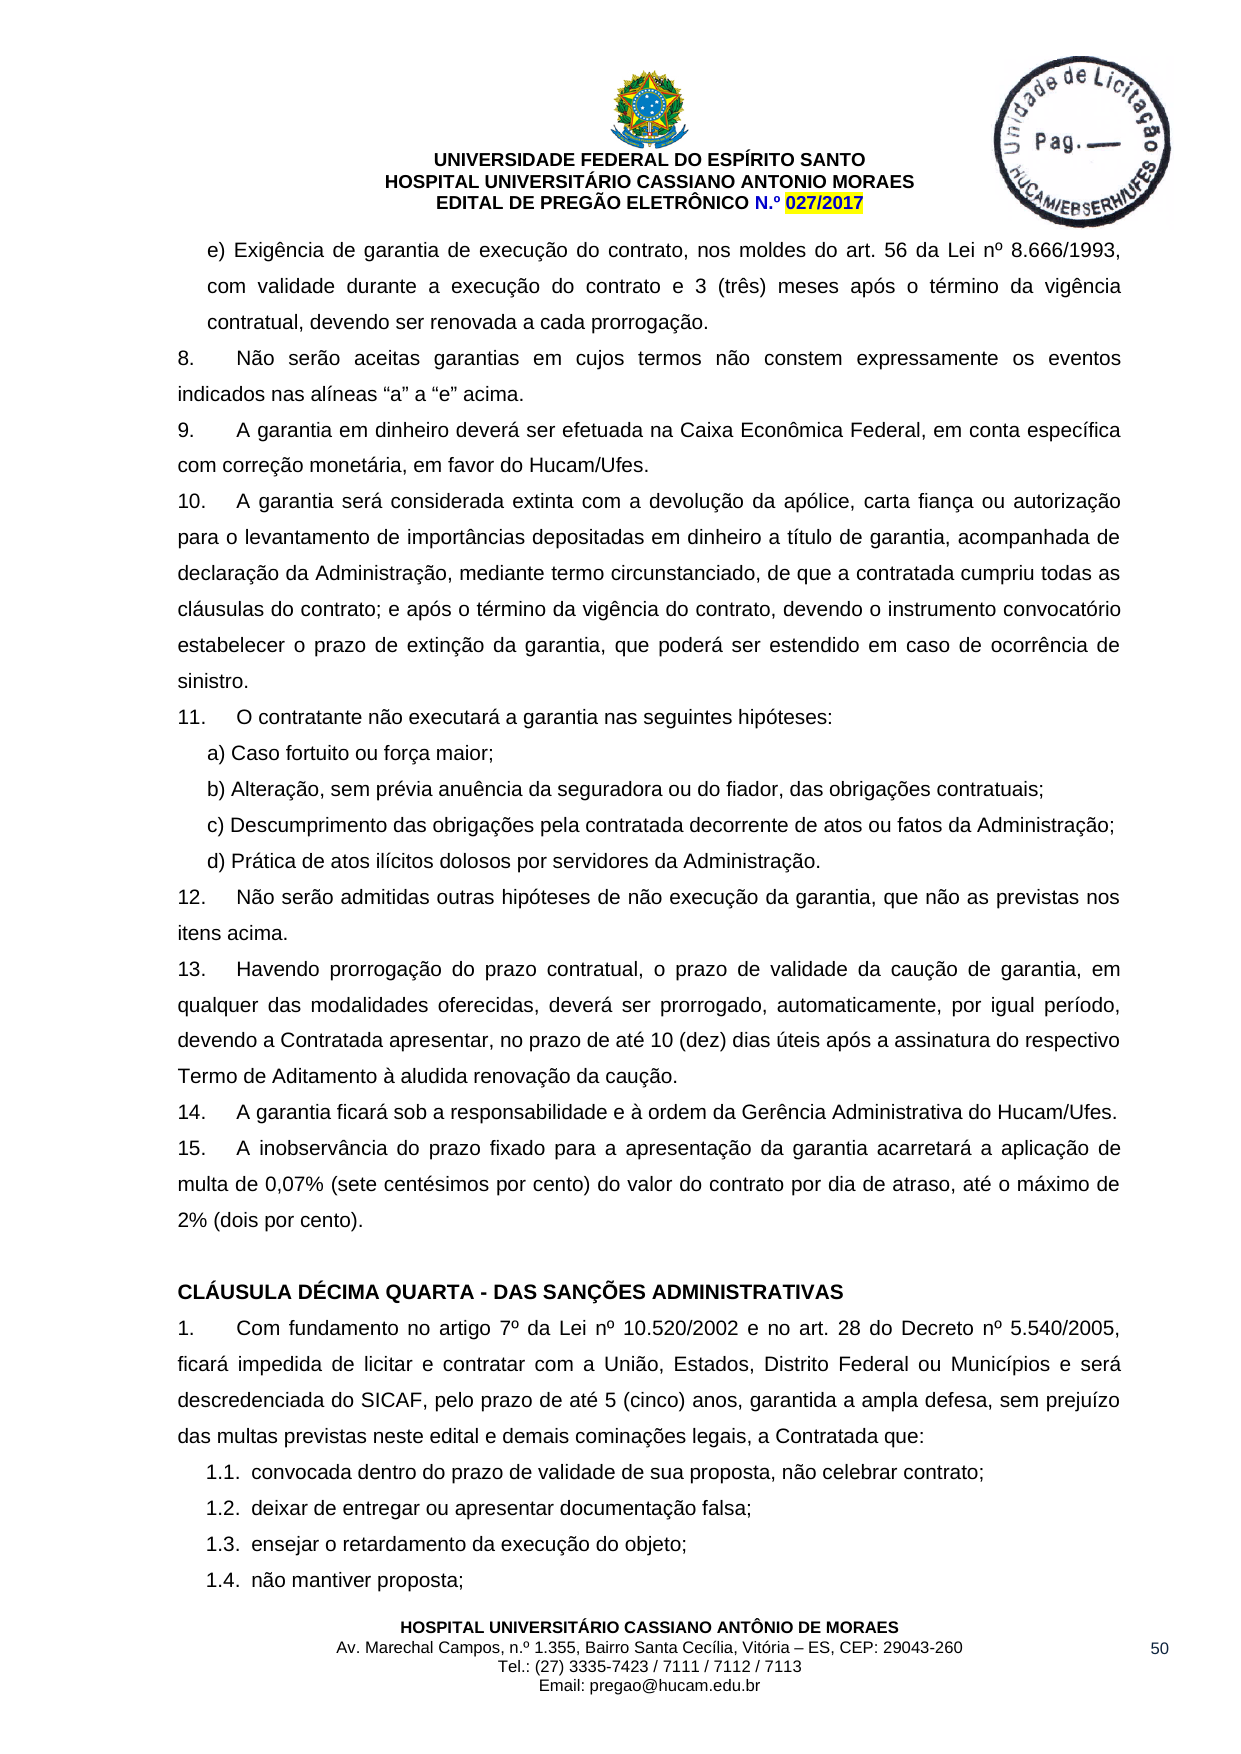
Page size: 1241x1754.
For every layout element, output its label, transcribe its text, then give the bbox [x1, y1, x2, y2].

list O contratante não executará a garantia nas seguintes hipóteses: [177, 705, 1122, 729]
text b) Alteração, sem prévia anuência da seguradora ou do fiador, das obrigações contratuais; [207, 777, 1122, 801]
list convocada dentro do prazo de validade de sua proposta, não celebrar contrato; [206, 1459, 1122, 1483]
list ensejar o retardamento da execução do objeto; [206, 1531, 1122, 1555]
list deixar de entregar ou apresentar documentação falsa; [206, 1496, 1122, 1519]
list A garantia em dinheiro deverá ser efetuada na Caixa Econômica Federal, em conta específica com correção monetária, em favor do Hucam/Ufes. [177, 417, 1122, 477]
list Com fundamento no artigo 7º da Lei nº 10.520/2002 e no art. 28 do Decreto nº 5.540/2005, ficará impedida de licitar e contratar com a União, Estados, Distrito Federal ou Municípios e será descredenciada do SICAF, pelo prazo de até 5 (cinco) anos, garantida a ampla defesa, sem prejuízo das multas previstas neste edital e demais cominações legais, a Contratada que: [177, 1316, 1122, 1448]
list Não serão admitidas outras hipóteses de não execução da garantia, que não as previstas nos itens acima. [177, 884, 1122, 944]
picture [610, 70, 689, 149]
picture [989, 56, 1174, 230]
text a) Caso fortuito ou força maior; [207, 741, 1122, 765]
list A inobservância do prazo fixado para a apresentação da garantia acarretará a aplicação de multa de 0,07% (sete centésimos por cento) do valor do contrato por dia de atraso, até o máximo de 2% (dois por cento). [177, 1136, 1122, 1232]
list Havendo prorrogação do prazo contratual, o prazo de validade da caução de garantia, em qualquer das modalidades oferecidas, deverá ser prorrogado, automaticamente, por igual período, devendo a Contratada apresentar, no prazo de até 10 (dez) dias úteis após a assinatura do respectivo Termo de Aditamento à aludida renovação da caução. [177, 956, 1122, 1088]
text e) Exigência de garantia de execução do contrato, nos moldes do art. 56 da Lei nº 8.666/1993, com validade durante a execução do contrato e 3 (três) meses após o término da vigência contratual, devendo ser renovada a cada prorrogação. [207, 238, 1122, 333]
list A garantia ficará sob a responsabilidade e à ordem da Gerência Administrativa do Hucam/Ufes. [177, 1100, 1122, 1124]
list A garantia será considerada extinta com a devolução da apólice, carta fiança ou autorização para o levantamento de importâncias depositadas em dinheiro a título de garantia, acompanhada de declaração da Administração, mediante termo circunstanciado, de que a contratada cumpriu todas as cláusulas do contrato; e após o término da vigência do contrato, devendo o instrumento convocatório estabelecer o prazo de extinção da garantia, que poderá ser estendido em caso de ocorrência de sinistro. [177, 489, 1122, 693]
text d) Prática de atos ilícitos dolosos por servidores da Administração. [207, 849, 1122, 873]
list não mantiver proposta; [206, 1567, 1122, 1591]
text c) Descumprimento das obrigações pela contratada decorrente de atos ou fatos da Administração; [207, 813, 1122, 837]
list Não serão aceitas garantias em cujos termos não constem expressamente os eventos indicados nas alíneas “a” a “e” acima. [177, 346, 1122, 405]
text CLÁUSULA DÉCIMA QUARTA - DAS SANÇÕES ADMINISTRATIVAS [177, 1280, 1124, 1304]
